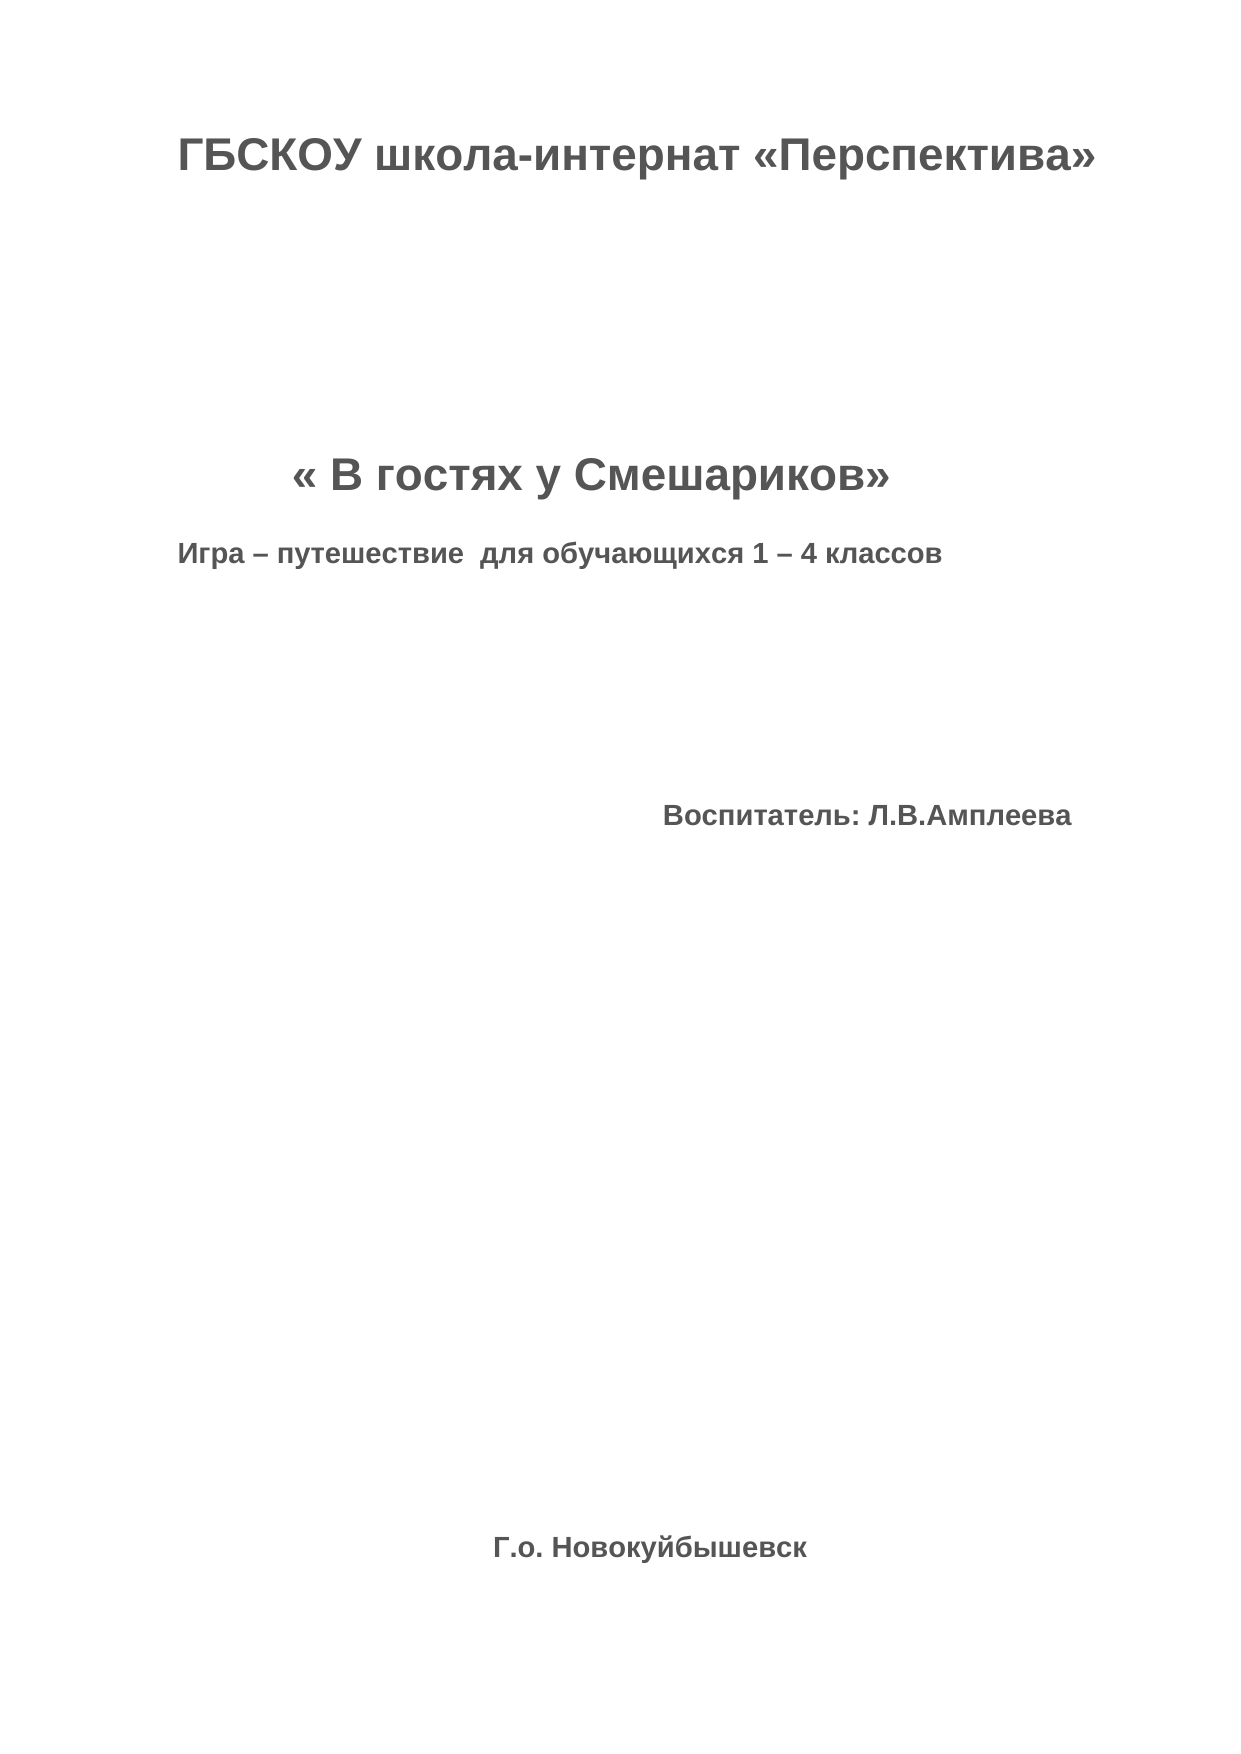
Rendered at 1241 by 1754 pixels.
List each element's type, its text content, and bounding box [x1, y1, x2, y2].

text Игра – путешествие для обучающихся 1 – 4 классов [177, 536, 1152, 569]
text « В гостях у Смешариков» [177, 447, 1152, 500]
text Воспитатель: Л.В.Амплеева [177, 798, 1152, 832]
text ГБСКОУ школа-интернат «Перспектива» [177, 127, 1152, 180]
text Г.о. Новокуйбышевск [177, 1530, 1152, 1564]
